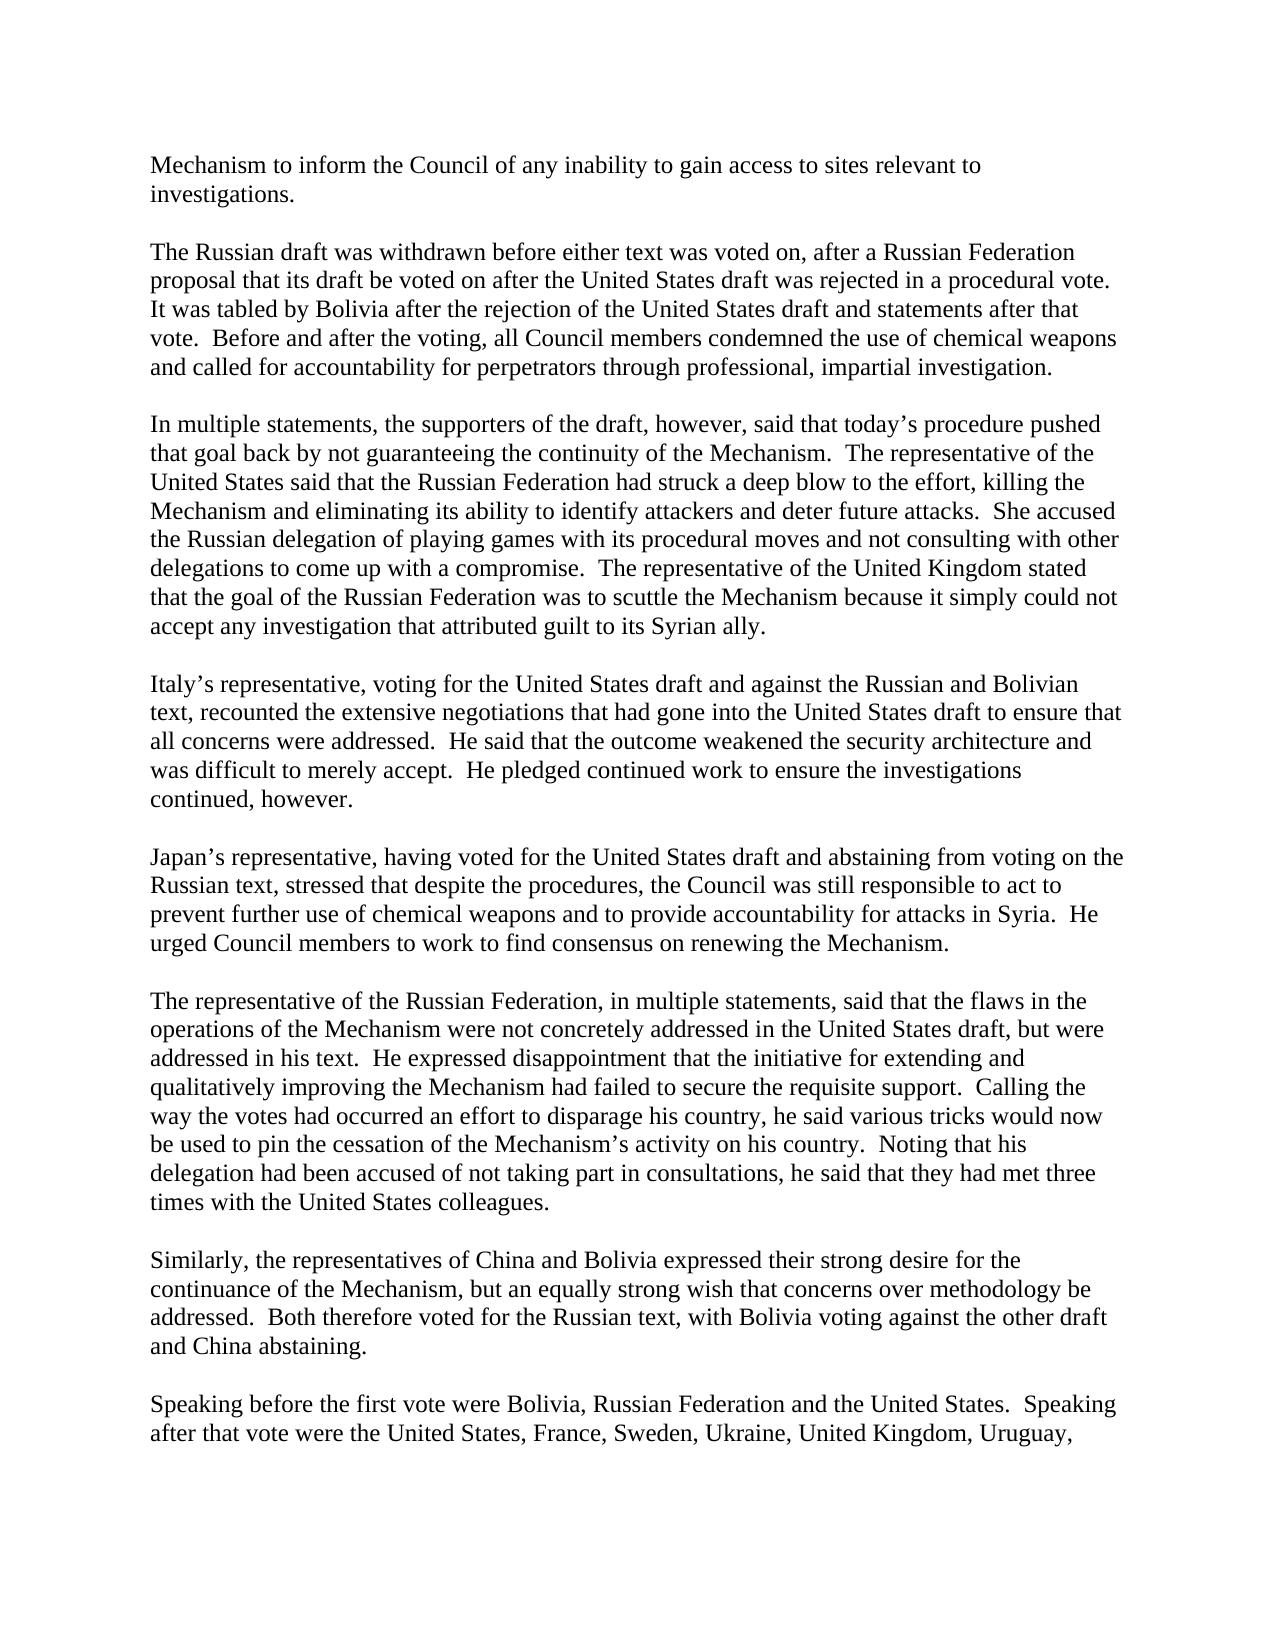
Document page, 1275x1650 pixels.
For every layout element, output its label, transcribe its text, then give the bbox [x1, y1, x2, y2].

text In multiple statements, the supporters of the draft, however, said that today’s procedure pushed that goal back by not guaranteeing the continuity of the Mechanism. The representative of the United States said that the Russian Federation had struck a deep blow to the effort, killing the Mechanism and eliminating its ability to identify attackers and deter future attacks. She accused the Russian delegation of playing games with its procedural moves and not consulting with other delegations to come up with a compromise. The representative of the United Kingdom stated that the goal of the Russian Federation was to scuttle the Mechanism because it simply could not accept any investigation that attributed guilt to its Syrian ally. [150, 409, 1125, 639]
text Italy’s representative, voting for the United States draft and against the Russian and Bolivian text, recounted the extensive negotiations that had gone into the United States draft to ensure that all concerns were addressed. He said that the outcome weakened the security architecture and was difficult to merely accept. He pledged continued work to ensure the investigations continued, however. [150, 669, 1125, 812]
text Similarly, the representatives of China and Bolivia expressed their strong desire for the continuance of the Mechanism, but an equally strong wish that concerns over methodology be addressed. Both therefore voted for the Russian text, with Bolivia voting against the other draft and China abstaining. [150, 1245, 1125, 1360]
text The representative of the Russian Federation, in multiple statements, said that the flaws in the operations of the Mechanism were not concretely addressed in the United States draft, but were addressed in his text. He expressed disappointment that the initiative for extending and qualitatively improving the Mechanism had failed to secure the requisite support. Calling the way the votes had occurred an effort to disparage his country, he said various tricks would now be used to pin the cessation of the Mechanism’s activity on his country. Noting that his delegation had been accused of not taking part in consultations, he said that they had met three times with the United States colleagues. [150, 986, 1125, 1216]
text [150, 1389, 1125, 1447]
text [150, 150, 1125, 207]
text The Russian draft was withdrawn before either text was voted on, after a Russian Federation proposal that its draft be voted on after the United States draft was rejected in a procedural vote. It was tabled by Bolivia after the rejection of the United States draft and statements after that vote. Before and after the voting, all Council members condemned the use of chemical weapons and called for accountability for perpetrators through professional, impartial investigation. [150, 237, 1125, 380]
text Japan’s representative, having voted for the United States draft and abstaining from voting on the Russian text, stressed that despite the procedures, the Council was still responsible to act to prevent further use of chemical weapons and to provide accountability for attacks in Syria. He urged Council members to work to find consensus on renewing the Mechanism. [150, 842, 1125, 957]
